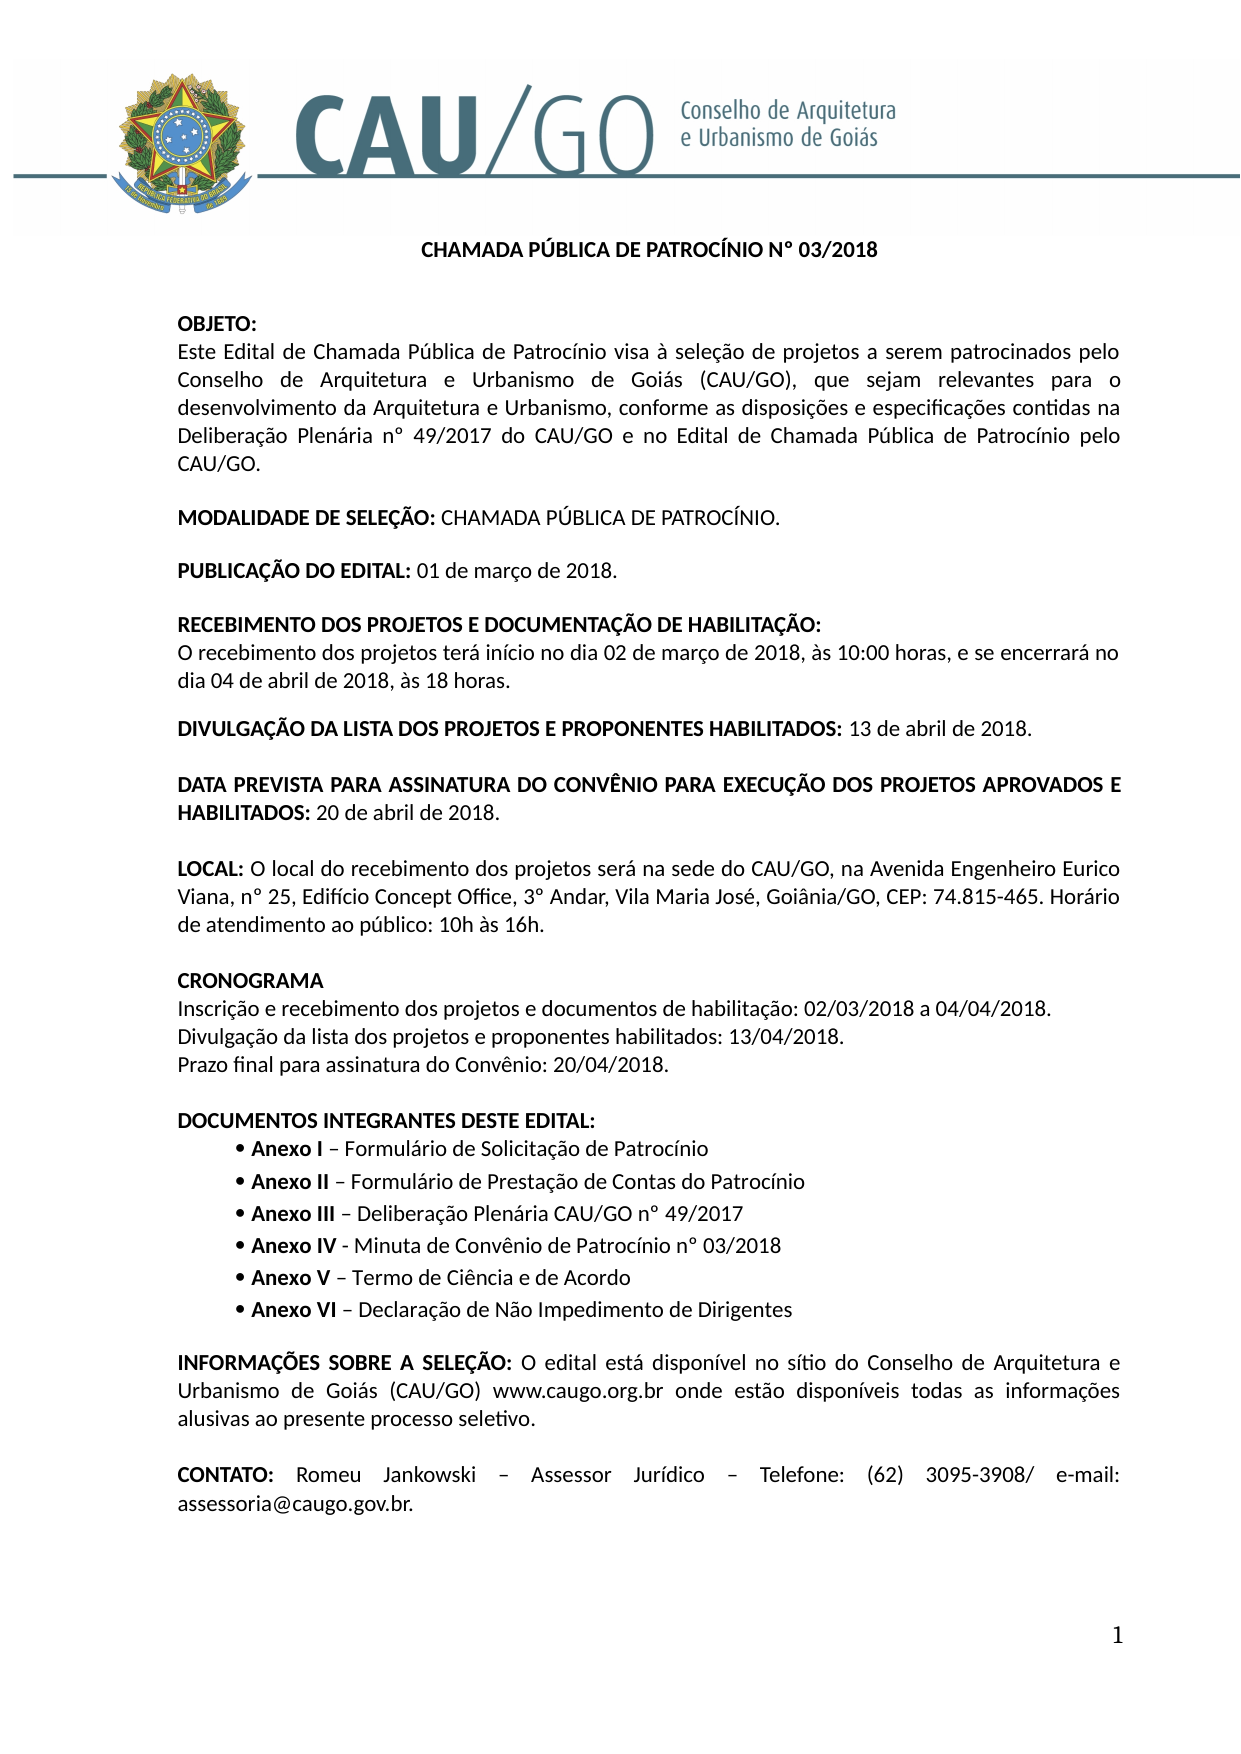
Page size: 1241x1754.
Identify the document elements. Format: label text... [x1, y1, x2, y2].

text Prazo final para assinatura do Convênio: 20/04/2018. [177, 1051, 1122, 1078]
list Anexo V – Termo de Ciência e de Acordo [236, 1263, 1122, 1291]
text RECEBIMENTO DOS PROJETOS E DOCUMENTAÇÃO DE HABILITAÇÃO: [177, 610, 1122, 638]
text CONTATO: Romeu Jankowski – Assessor Jurídico – Telefone: (62) 3095-3908/ e-mail: assessoria@caugo.gov.br. [177, 1461, 1122, 1517]
picture [13, 59, 1240, 236]
text Inscrição e recebimento dos projetos e documentos de habilitação: 02/03/2018 a 04/04/2018. [177, 994, 1122, 1022]
text Divulgação da lista dos projetos e proponentes habilitados: 13/04/2018. [177, 1022, 1122, 1051]
text DATA PREVISTA PARA ASSINATURA DO CONVÊNIO PARA EXECUÇÃO DOS PROJETOS APROVADOS E HABILITADOS: 20 de abril de 2018. [177, 770, 1122, 826]
text DOCUMENTOS INTEGRANTES DESTE EDITAL: [177, 1107, 1122, 1134]
text LOCAL: O local do recebimento dos projetos será na sede do CAU/GO, na Avenida Engenheiro Eurico Viana, nº 25, Edifício Concept Office, 3º Andar, Vila Maria José, Goiânia/GO, CEP: 74.815-465. Horário de atendimento ao público: 10h às 16h. [177, 854, 1122, 938]
list Anexo IV - Minuta de Convênio de Patrocínio nº 03/2018 [236, 1231, 1122, 1259]
text Este Edital de Chamada Pública de Patrocínio visa à seleção de projetos a serem patrocinados pelo Conselho de Arquitetura e Urbanismo de Goiás (CAU/GO), que sejam relevantes para o desenvolvimento da Arquitetura e Urbanismo, conforme as disposições e especificações contidas na Deliberação Plenária nº 49/2017 do CAU/GO e no Edital de Chamada Pública de Patrocínio pelo CAU/GO. [177, 337, 1122, 478]
text INFORMAÇÕES SOBRE A SELEÇÃO: O edital está disponível no sítio do Conselho de Arquitetura e Urbanismo de Goiás (CAU/GO) www.caugo.org.br onde estão disponíveis todas as informações alusivas ao presente processo seletivo. [177, 1348, 1122, 1433]
text CRONOGRAMA [177, 966, 1122, 994]
list Anexo I – Formulário de Solicitação de Patrocínio [236, 1134, 1122, 1163]
text PUBLICAÇÃO DO EDITAL: 01 de março de 2018. [177, 556, 1122, 584]
list Anexo VI – Declaração de Não Impedimento de Dirigentes [236, 1296, 1122, 1323]
list Anexo III – Deliberação Plenária CAU/GO nº 49/2017 [236, 1199, 1122, 1227]
text MODALIDADE DE SELEÇÃO: CHAMADA PÚBLICA DE PATROCÍNIO. [177, 503, 1122, 531]
text OBJETO: [177, 309, 1122, 337]
text CHAMADA PÚBLICA DE PATROCÍNIO Nº 03/2018 [177, 224, 1122, 263]
list Anexo II – Formulário de Prestação de Contas do Patrocínio [236, 1167, 1122, 1195]
text O recebimento dos projetos terá início no dia 02 de março de 2018, às 10:00 horas, e se encerrará no dia 04 de abril de 2018, às 18 horas. [177, 638, 1122, 694]
text DIVULGAÇÃO DA LISTA DOS PROJETOS E PROPONENTES HABILITADOS: 13 de abril de 2018. [177, 714, 1122, 742]
